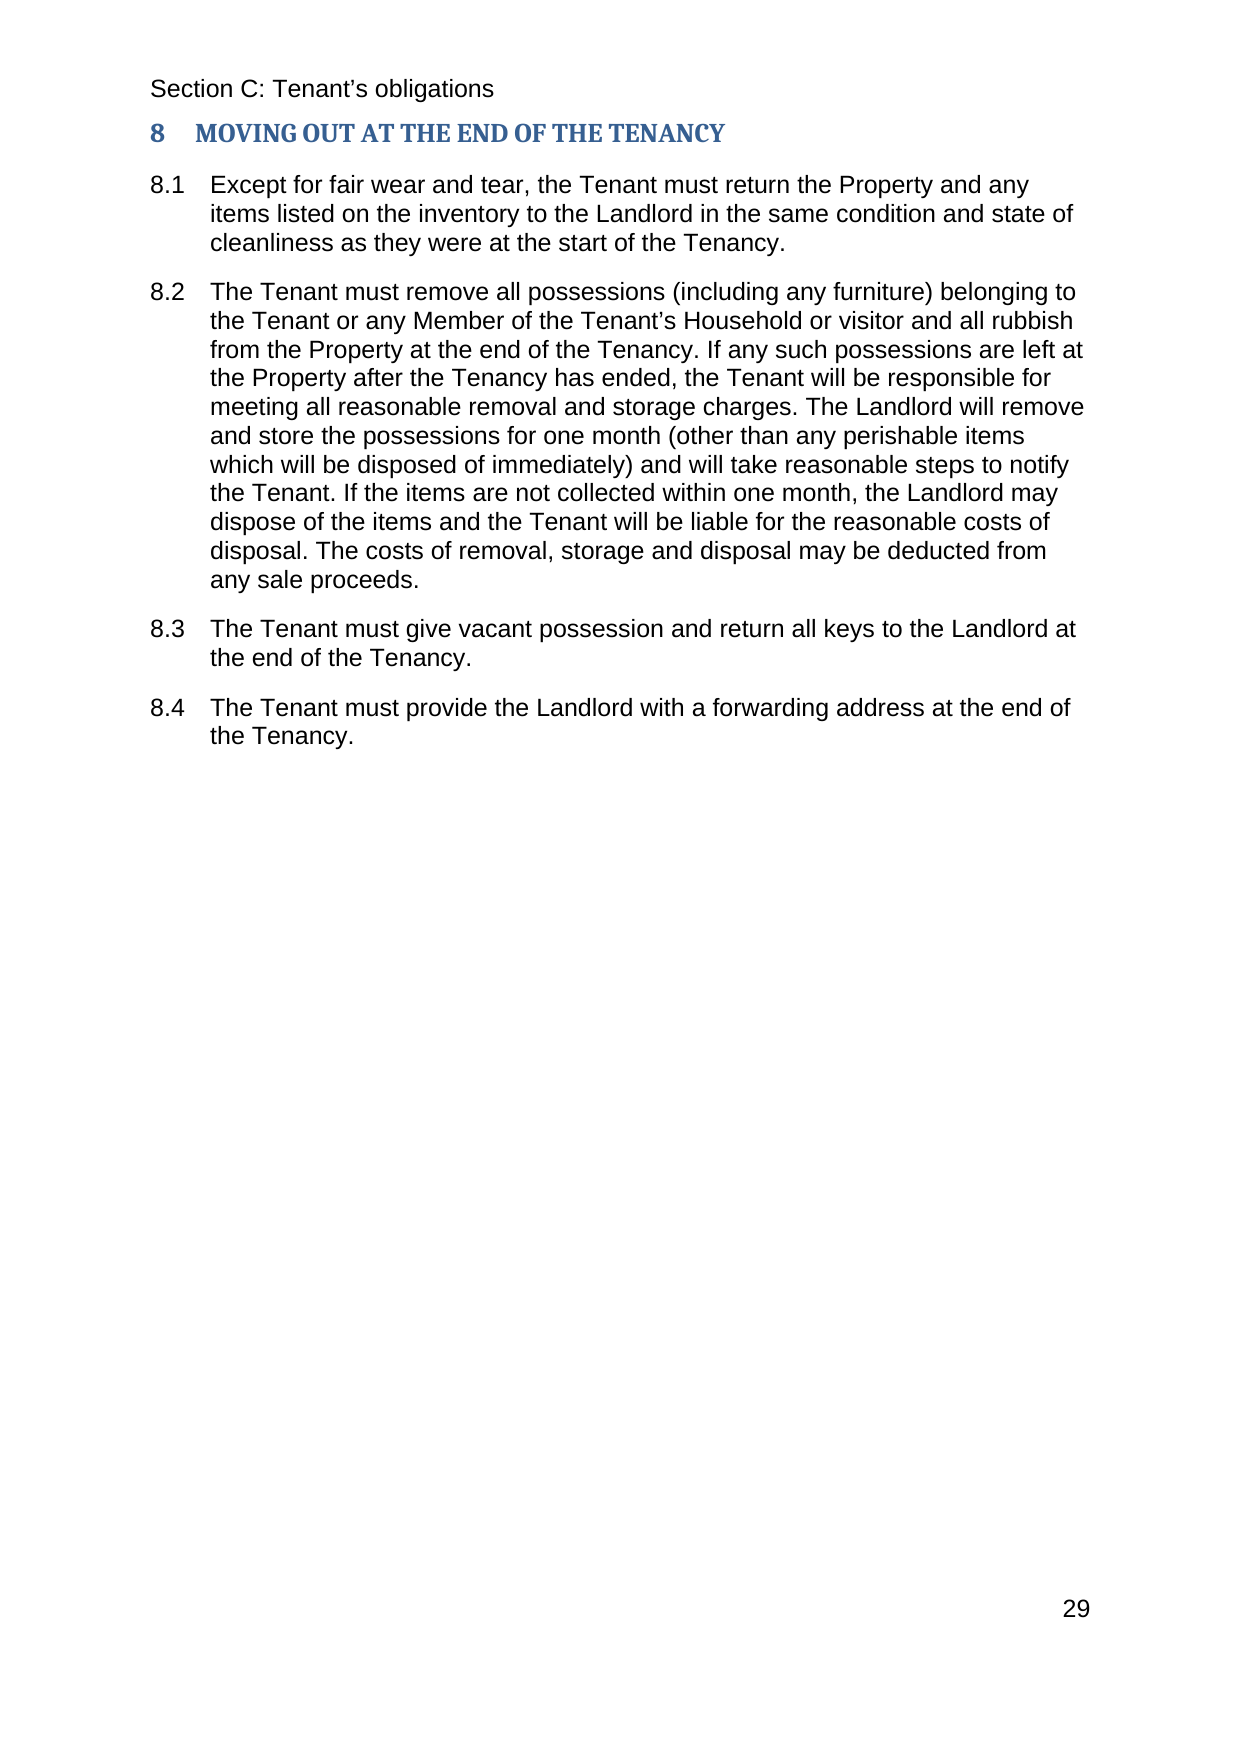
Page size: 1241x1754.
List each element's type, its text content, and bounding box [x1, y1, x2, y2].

subtitle MOVING OUT AT THE END OF THE TENANCY [150, 118, 1090, 149]
subtitle Except for fair wear and tear, the Tenant must return the Property and any items listed on the inventory to the Landlord in the same condition and state of cleanliness as they were at the start of the Tenancy. [150, 170, 1090, 256]
subtitle The Tenant must remove all possessions (including any furniture) belonging to the Tenant or any Member of the Tenant’s Household or visitor and all rubbish from the Property at the end of the Tenancy. If any such possessions are left at the Property after the Tenancy has ended, the Tenant will be responsible for meeting all reasonable removal and storage charges. The Landlord will remove and store the possessions for one month (other than any perishable items which will be disposed of immediately) and will take reasonable steps to notify the Tenant. If the items are not collected within one month, the Landlord may dispose of the items and the Tenant will be liable for the reasonable costs of disposal. The costs of removal, storage and disposal may be deducted from any sale proceeds. [150, 277, 1090, 593]
subtitle The Tenant must give vacant possession and return all keys to the Landlord at the end of the Tenancy. [150, 614, 1090, 672]
subtitle The Tenant must provide the Landlord with a forwarding address at the end of the Tenancy. [150, 693, 1090, 750]
